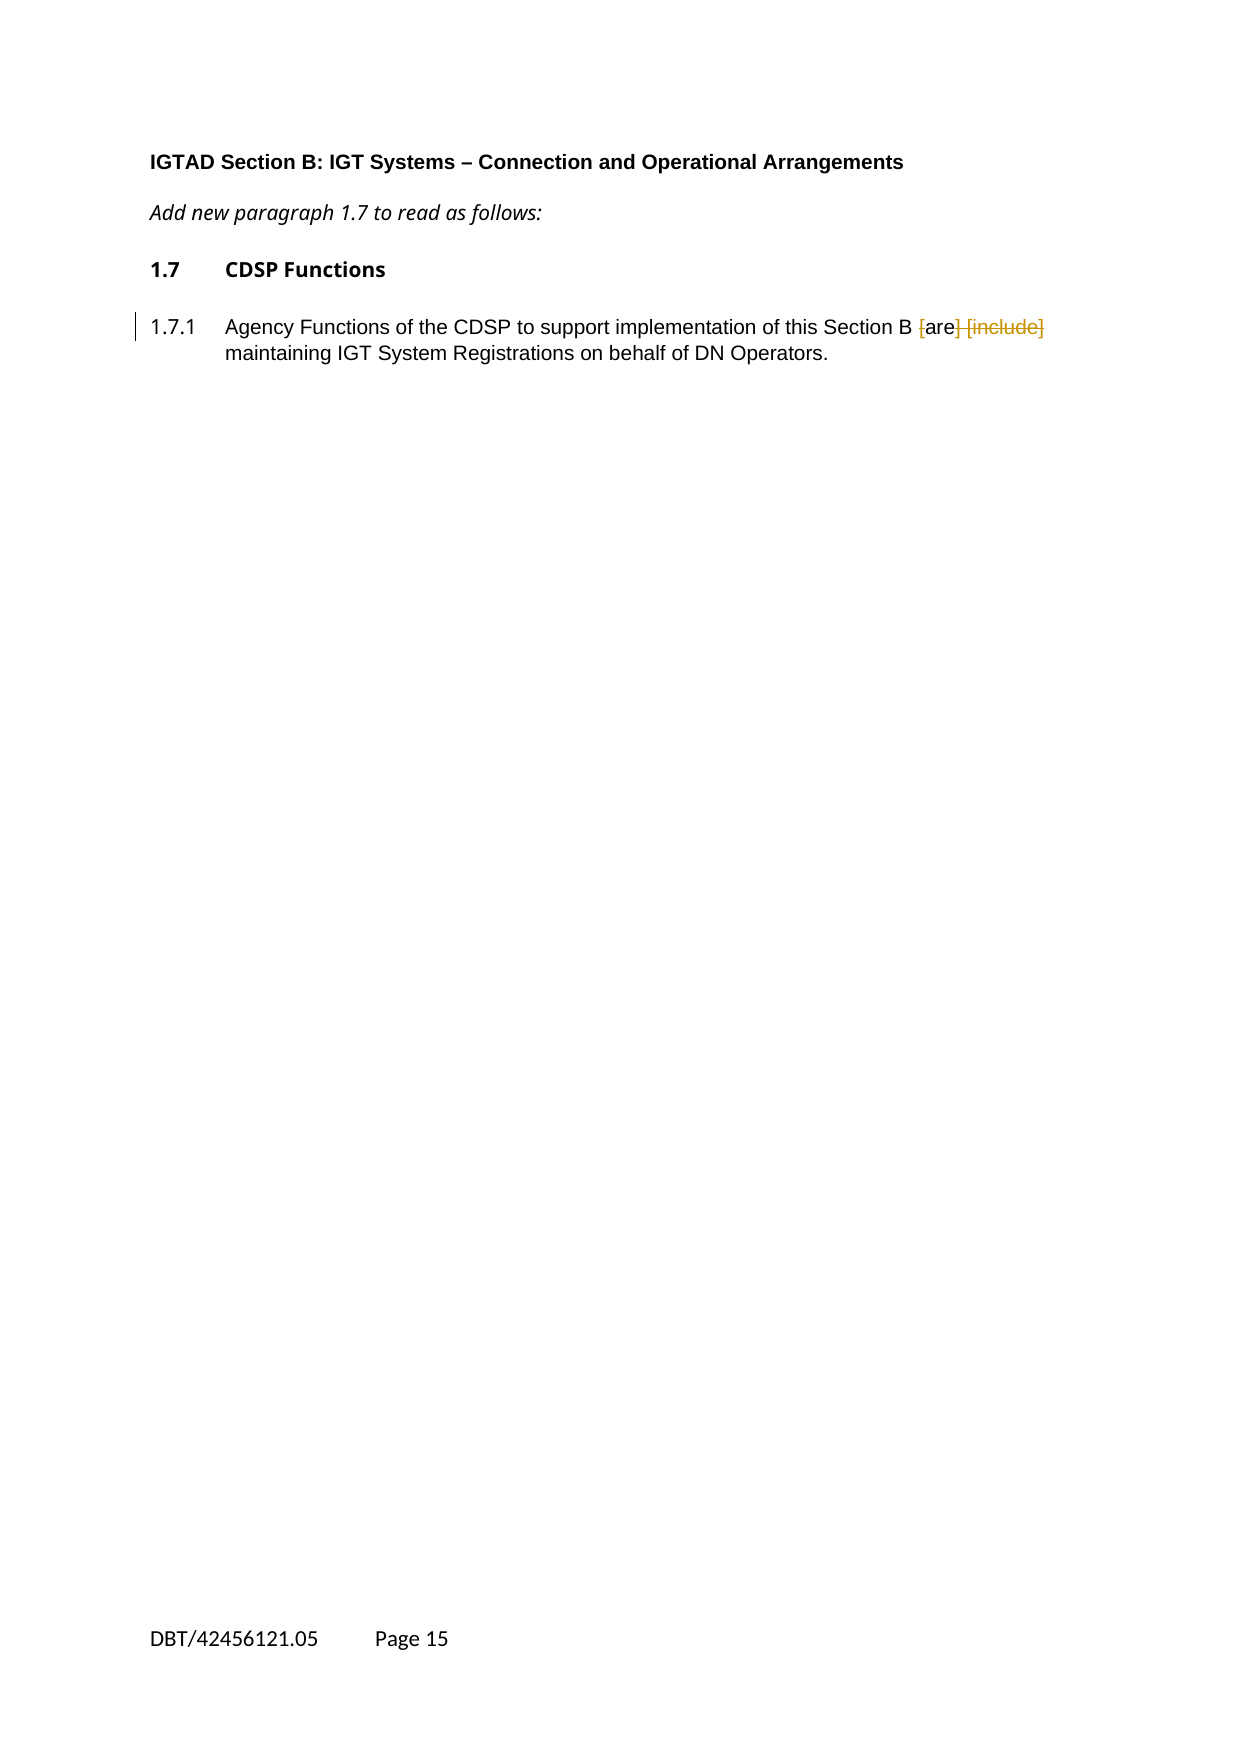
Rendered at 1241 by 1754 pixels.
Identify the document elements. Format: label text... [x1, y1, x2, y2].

text Add new paragraph 1.7 to read as follows: [150, 198, 1090, 227]
text 1.7 CDSP Functions [150, 255, 1090, 284]
text IGTAD Section B: IGT Systems – Connection and Operational Arrangements [150, 150, 1090, 174]
text 1.7.1 Agency Functions of the CDSP to support implementation of this Section B are maintaining IGT System Registrations on behalf of DN Operators. [150, 312, 1090, 364]
